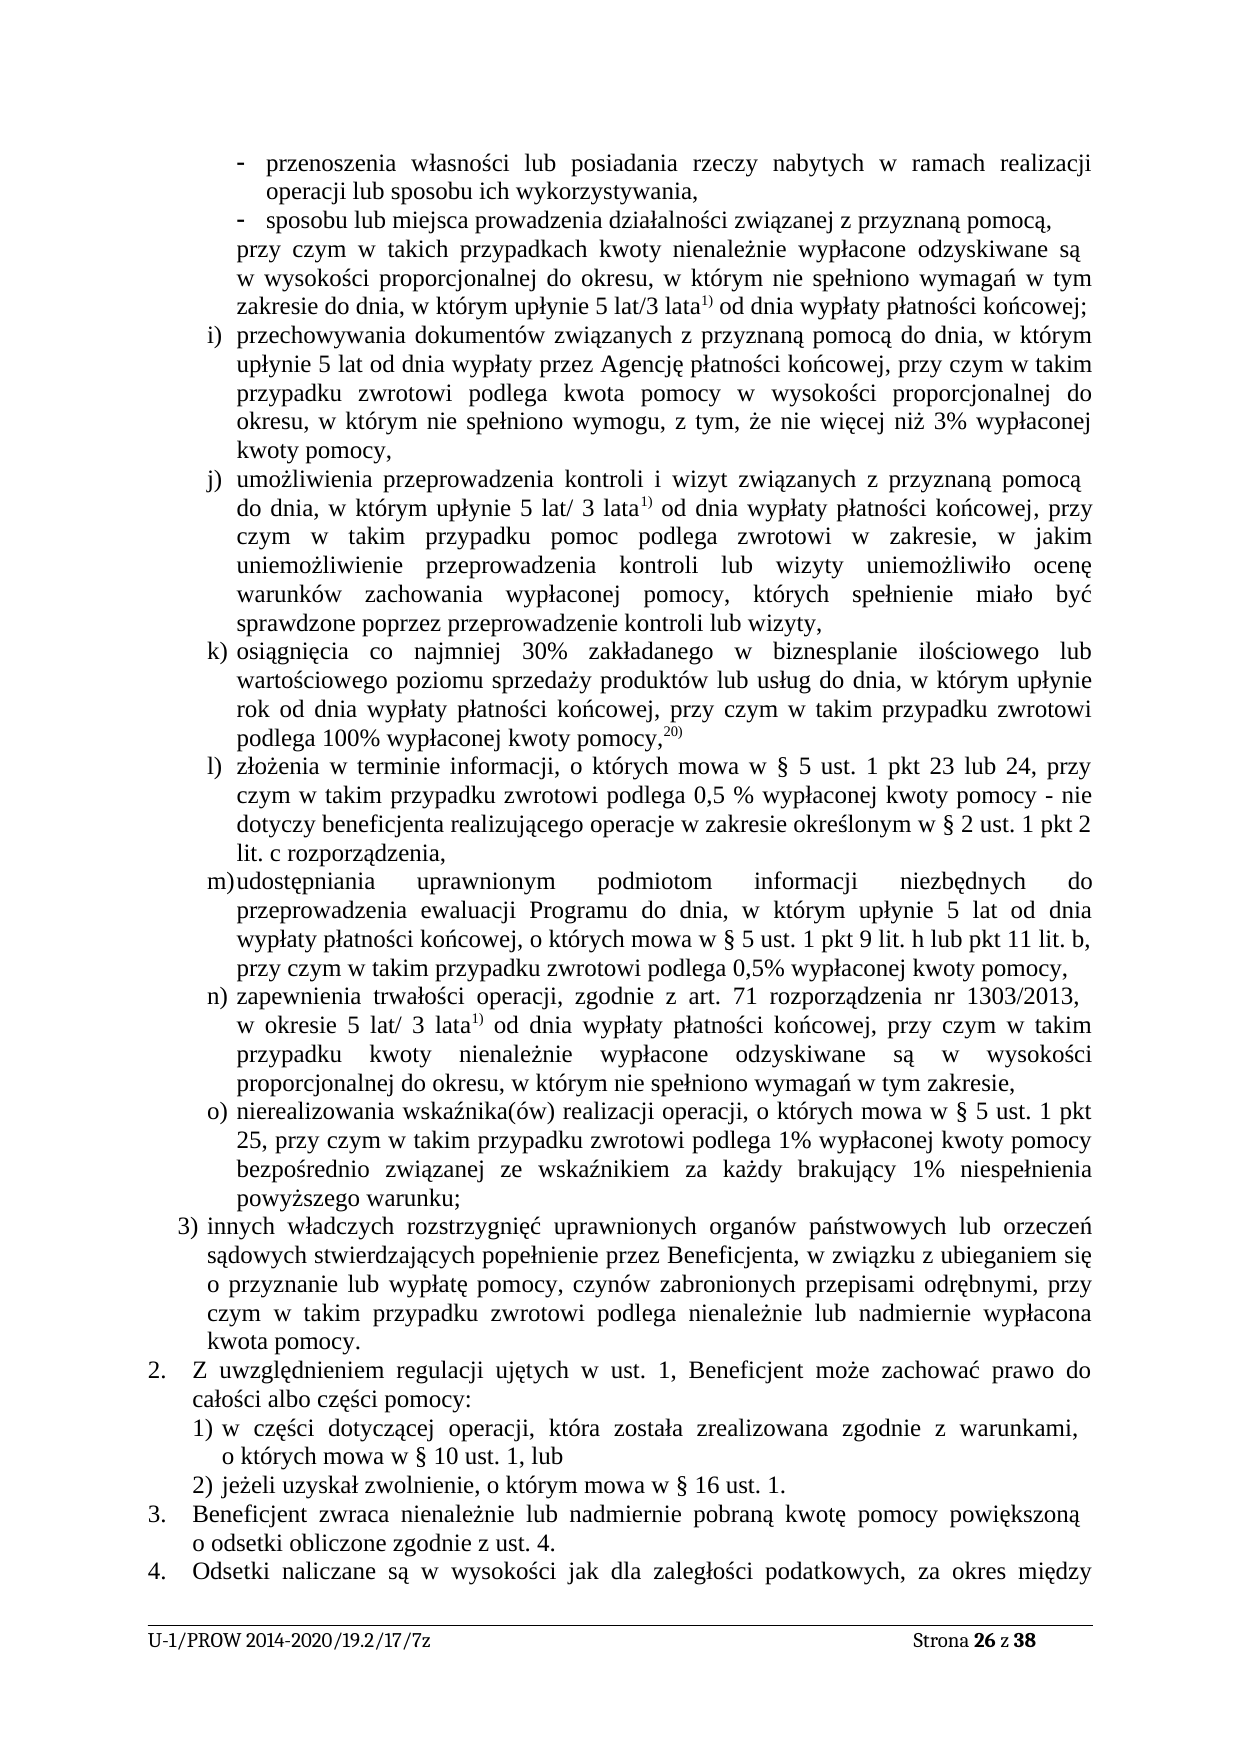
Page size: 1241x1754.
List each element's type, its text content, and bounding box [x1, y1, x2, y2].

list innych władczych rozstrzygnięć uprawnionych organów państwowych lub orzeczeń sądowych stwierdzających popełnienie przez Beneficjenta, w związku z ubieganiem się o przyznanie lub wypłatę pomocy, czynów zabronionych przepisami odrębnymi, przy czym w takim przypadku zwrotowi podlega nienależnie lub nadmiernie wypłacona kwota pomocy. [177, 1211, 1093, 1355]
list przy czym w takich przypadkach kwoty nienależnie wypłacone odzyskiwane są w wysokości proporcjonalnej do okresu, w którym nie spełniono wymagań w tym zakresie do dnia, w którym upłynie 5 lat/3 lata1) od dnia wypłaty płatności końcowej; [236, 234, 1093, 320]
list Beneficjent zwraca nienależnie lub nadmiernie pobraną kwotę pomocy powiększoną o odsetki obliczone zgodnie z ust. 4. [148, 1499, 1093, 1556]
list sposobu lub miejsca prowadzenia działalności związanej z przyznaną pomocą, [236, 205, 1093, 234]
list nierealizowania wskaźnika(ów) realizacji operacji, o których mowa w § 5 ust. 1 pkt 25, przy czym w takim przypadku zwrotowi podlega 1% wypłaconej kwoty pomocy bezpośrednio związanej ze wskaźnikiem za każdy brakujący 1% niespełnienia powyższego warunku; [207, 1096, 1093, 1211]
list udostępniania uprawnionym podmiotom informacji niezbędnych do przeprowadzenia ewaluacji Programu do dnia, w którym upłynie 5 lat od dnia wypłaty płatności końcowej, o których mowa w § 5 ust. 1 pkt 9 lit. h lub pkt 11 lit. b, przy czym w takim przypadku zwrotowi podlega 0,5% wypłaconej kwoty pomocy, [207, 866, 1093, 981]
list przenoszenia własności lub posiadania rzeczy nabytych w ramach realizacji operacji lub sposobu ich wykorzystywania, [236, 148, 1093, 205]
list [148, 1556, 1093, 1585]
list złożenia w terminie informacji, o których mowa w § 5 ust. 1 pkt 23 lub 24, przy czym w takim przypadku zwrotowi podlega 0,5 % wypłaconej kwoty pomocy - nie dotyczy beneficjenta realizującego operacje w zakresie określonym w § 2 ust. 1 pkt 2 lit. c rozporządzenia, [207, 751, 1093, 866]
list jeżeli uzyskał zwolnienie, o którym mowa w § 16 ust. 1. [192, 1470, 1093, 1499]
list przechowywania dokumentów związanych z przyznaną pomocą do dnia, w którym upłynie 5 lat od dnia wypłaty przez Agencję płatności końcowej, przy czym w takim przypadku zwrotowi podlega kwota pomocy w wysokości proporcjonalnej do okresu, w którym nie spełniono wymogu, z tym, że nie więcej niż 3% wypłaconej kwoty pomocy, [207, 320, 1093, 464]
list osiągnięcia co najmniej 30% zakładanego w biznesplanie ilościowego lub wartościowego poziomu sprzedaży produktów lub usług do dnia, w którym upłynie rok od dnia wypłaty płatności końcowej, przy czym w takim przypadku zwrotowi podlega 100% wypłaconej kwoty pomocy,20) [207, 636, 1093, 751]
list umożliwienia przeprowadzenia kontroli i wizyt związanych z przyznaną pomocą do dnia, w którym upłynie 5 lat/ 3 lata1) od dnia wypłaty płatności końcowej, przy czym w takim przypadku pomoc podlega zwrotowi w zakresie, w jakim uniemożliwienie przeprowadzenia kontroli lub wizyty uniemożliwiło ocenę warunków zachowania wypłaconej pomocy, których spełnienie miało być sprawdzone poprzez przeprowadzenie kontroli lub wizyty, [207, 464, 1093, 636]
list Z uwzględnieniem regulacji ujętych w ust. 1, Beneficjent może zachować prawo do całości albo części pomocy: [148, 1355, 1093, 1413]
list w części dotyczącej operacji, która została zrealizowana zgodnie z warunkami, o których mowa w § 10 ust. 1, lub [192, 1413, 1093, 1470]
list zapewnienia trwałości operacji, zgodnie z art. 71 rozporządzenia nr 1303/2013, w okresie 5 lat/ 3 lata1) od dnia wypłaty płatności końcowej, przy czym w takim przypadku kwoty nienależnie wypłacone odzyskiwane są w wysokości proporcjonalnej do okresu, w którym nie spełniono wymagań w tym zakresie, [207, 981, 1093, 1096]
